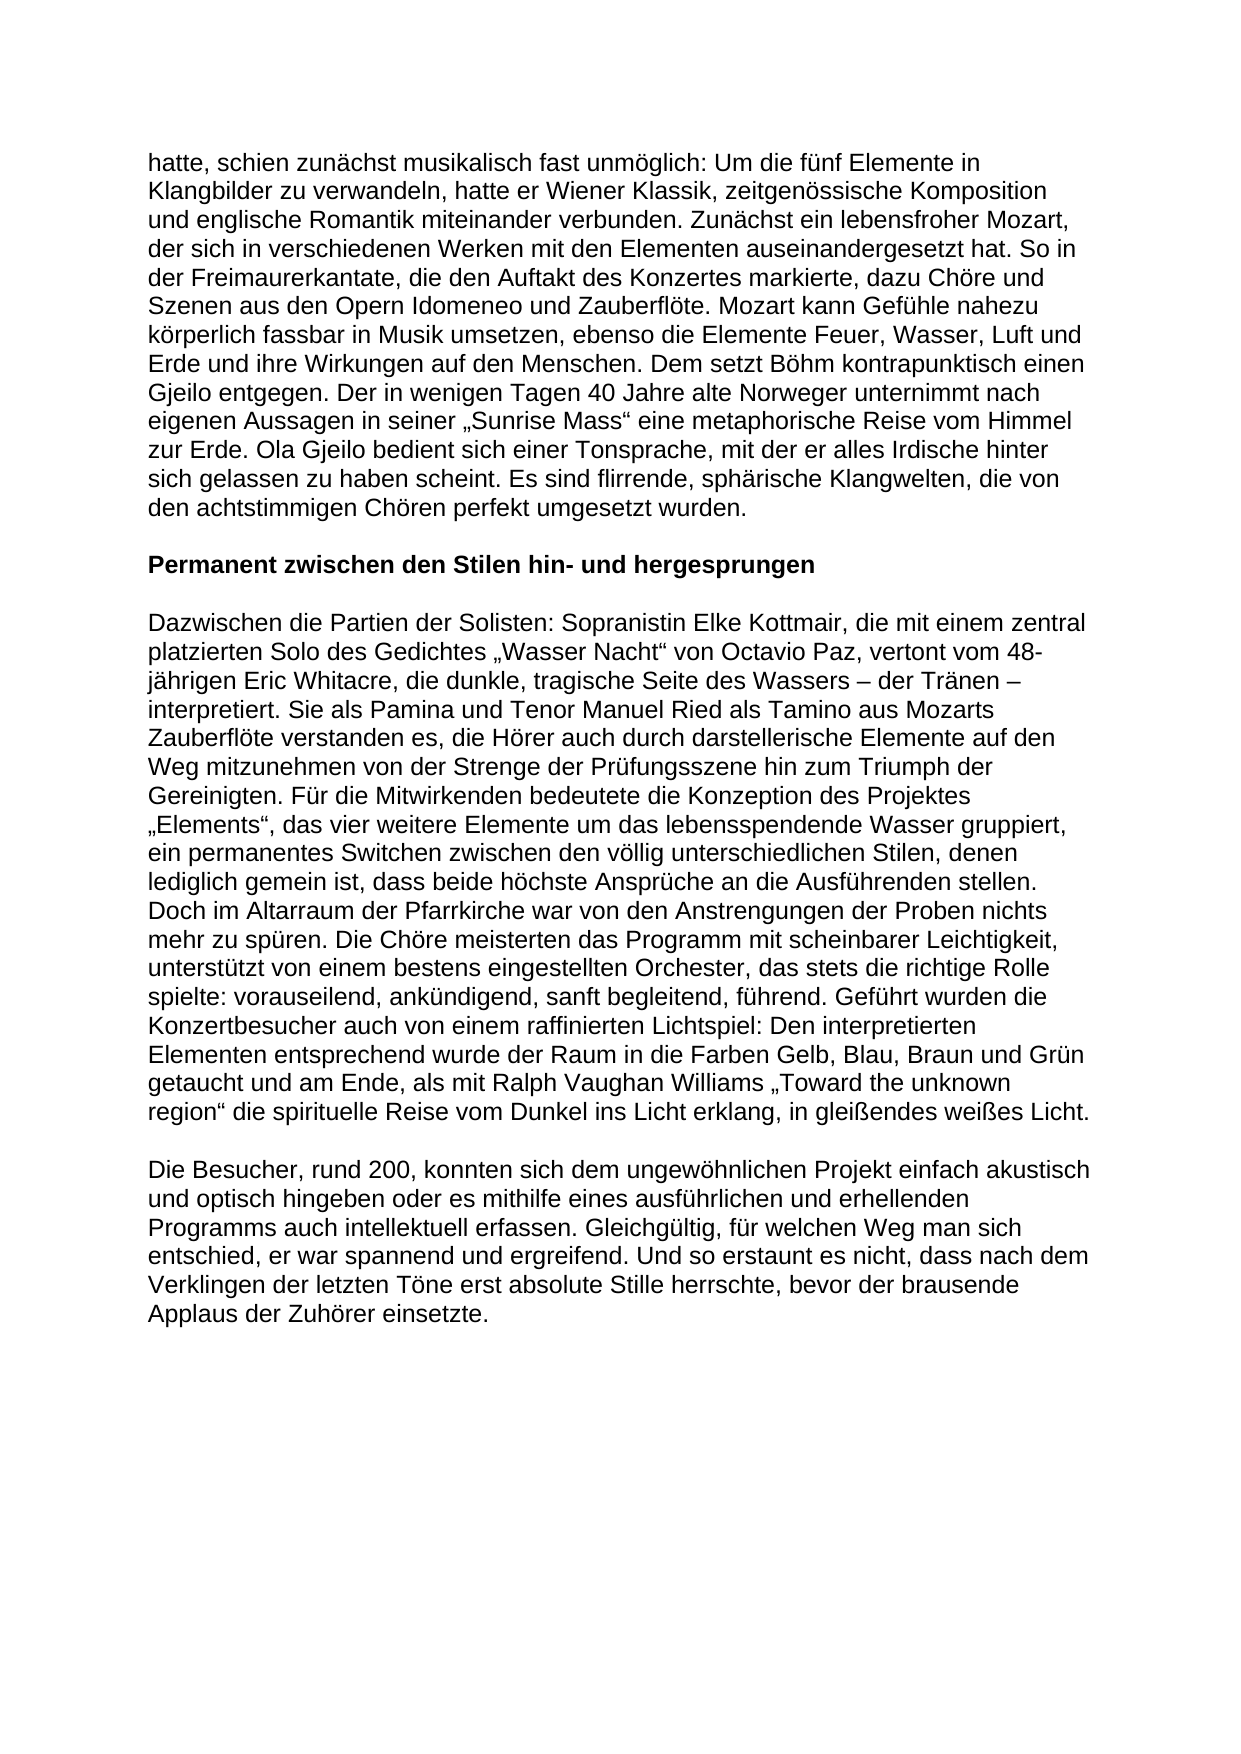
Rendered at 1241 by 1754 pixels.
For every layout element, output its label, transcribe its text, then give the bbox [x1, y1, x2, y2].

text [148, 148, 1093, 521]
text Permanent zwischen den Stilen hin- und hergesprungen [148, 551, 1093, 579]
text Dazwischen die Partien der Solisten: Sopranistin Elke Kottmair, die mit einem zentral platzierten Solo des Gedichtes „Wasser Nacht“ von Octavio Paz, vertont vom 48-jährigen Eric Whitacre, die dunkle, tragische Seite des Wassers – der Tränen – interpretiert. Sie als Pamina und Tenor Manuel Ried als Tamino aus Mozarts Zauberflöte verstanden es, die Hörer auch durch darstellerische Elemente auf den Weg mitzunehmen von der Strenge der Prüfungsszene hin zum Triumph der Gereinigten. Für die Mitwirkenden bedeutete die Konzeption des Projektes „Elements“, das vier weitere Elemente um das lebensspendende Wasser gruppiert, ein permanentes Switchen zwischen den völlig unterschiedlichen Stilen, denen lediglich gemein ist, dass beide höchste Ansprüche an die Ausführenden stellen. Doch im Altarraum der Pfarrkirche war von den Anstrengungen der Proben nichts mehr zu spüren. Die Chöre meisterten das Programm mit scheinbarer Leichtigkeit, unterstützt von einem bestens eingestellten Orchester, das stets die richtige Rolle spielte: vorauseilend, ankündigend, sanft begleitend, führend. Geführt wurden die Konzertbesucher auch von einem raffinierten Lichtspiel: Den interpretierten Elementen entsprechend wurde der Raum in die Farben Gelb, Blau, Braun und Grün getaucht und am Ende, als mit Ralph Vaughan Williams „Toward the unknown region“ die spirituelle Reise vom Dunkel ins Licht erklang, in gleißendes weißes Licht. [148, 608, 1093, 1126]
text Die Besucher, rund 200, konnten sich dem ungewöhnlichen Projekt einfach akustisch und optisch hingeben oder es mithilfe eines ausführlichen und erhellenden Programms auch intellektuell erfassen. Gleichgültig, für welchen Weg man sich entschied, er war spannend und ergreifend. Und so erstaunt es nicht, dass nach dem Verklingen der letzten Töne erst absolute Stille herrschte, bevor der brausende Applaus der Zuhörer einsetzte. [148, 1155, 1093, 1328]
